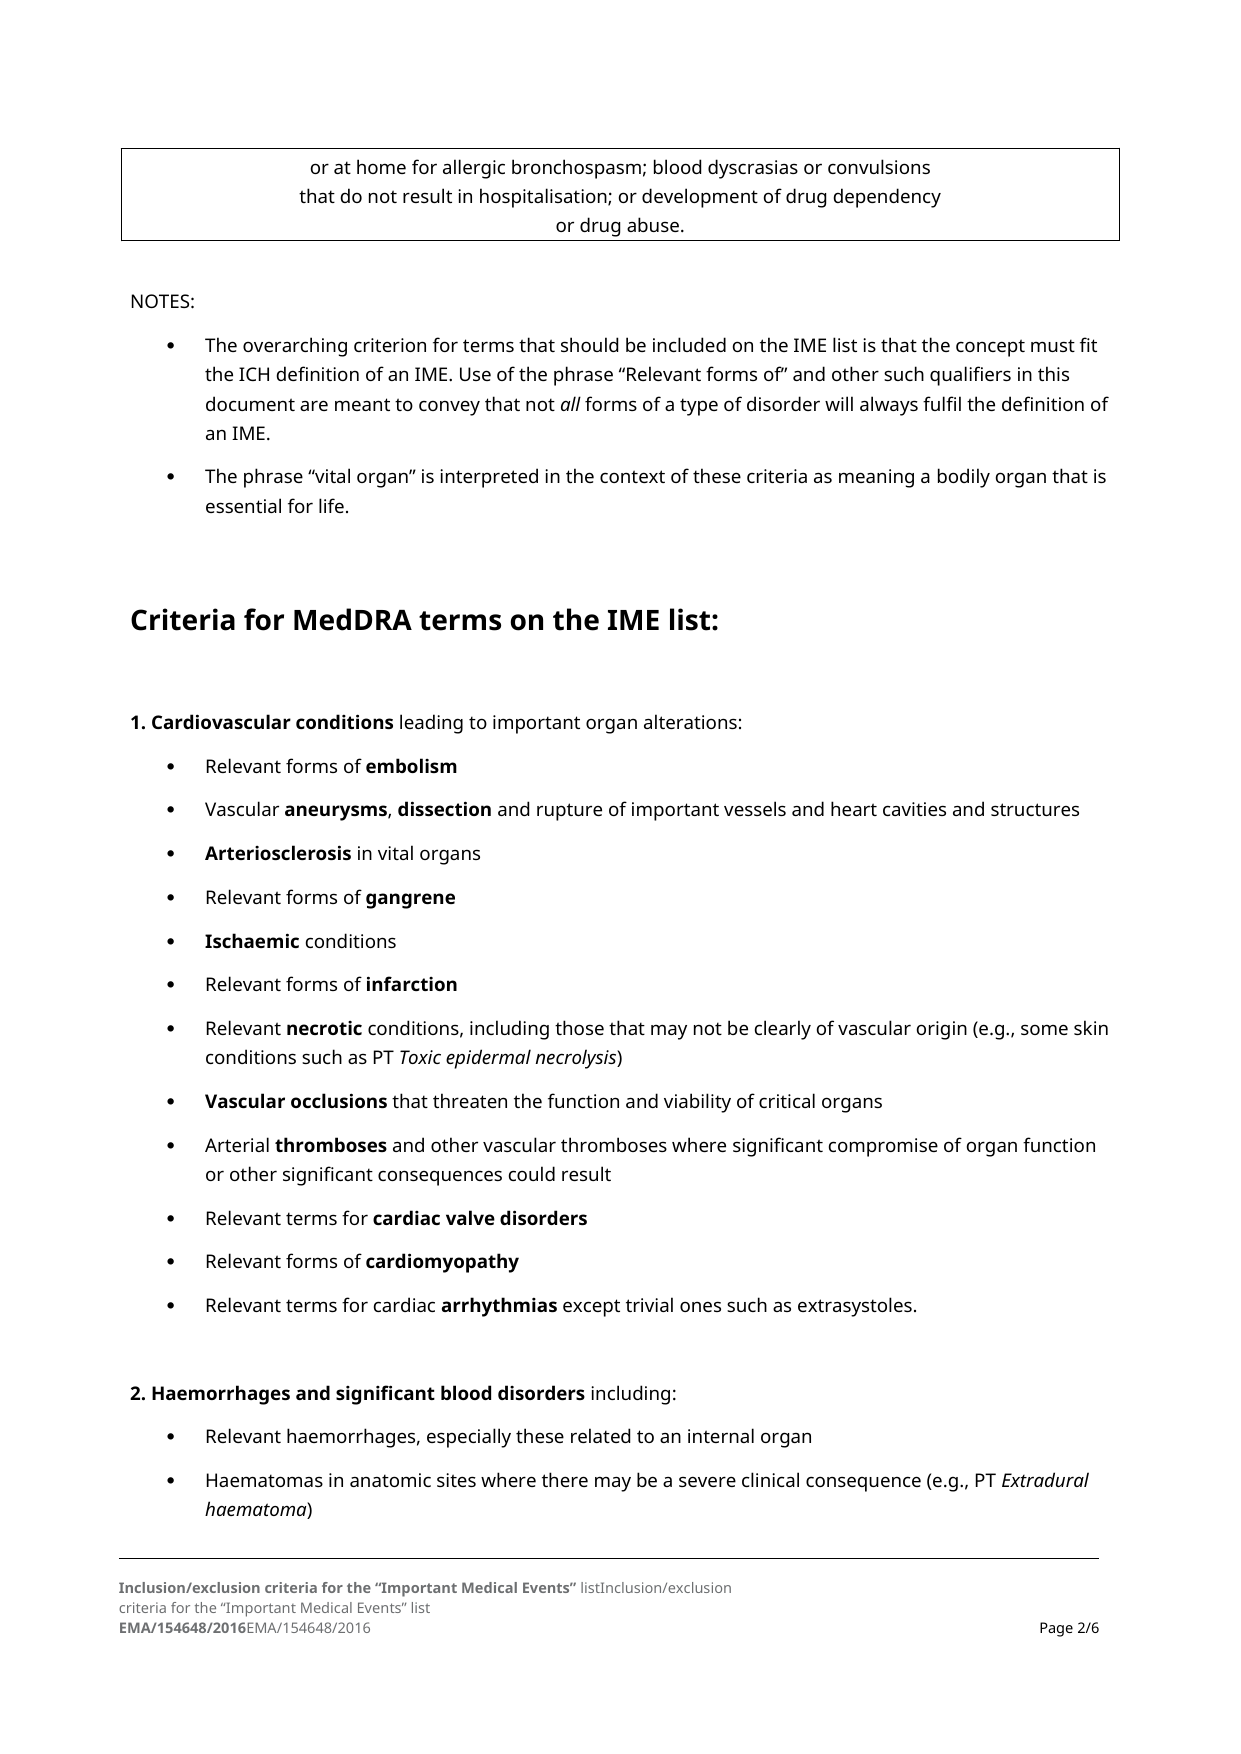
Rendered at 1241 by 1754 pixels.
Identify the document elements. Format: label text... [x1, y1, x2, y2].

list Vascular aneurysms, dissection and rupture of important vessels and heart cavities and structures [167, 793, 1110, 822]
list Relevant forms of embolism [167, 749, 1110, 778]
text or at home for allergic bronchospasm; blood dyscrasias or convulsions [122, 149, 1119, 180]
list Haematomas in anatomic sites where there may be a severe clinical consequence (e.g., PT Extradural haematoma) [167, 1464, 1110, 1522]
text or drug abuse. [122, 206, 1119, 240]
text that do not result in hospitalisation; or development of drug dependency [130, 180, 1110, 206]
text 2. Haemorrhages and significant blood disorders including: [130, 1376, 1110, 1406]
list Ischaemic conditions [167, 924, 1110, 953]
list Relevant forms of infarction [167, 968, 1110, 997]
list Relevant necrotic conditions, including those that may not be clearly of vascular origin (e.g., some skin conditions such as PT Toxic epidermal necrolysis) [167, 1012, 1110, 1070]
list Relevant terms for cardiac valve disorders [167, 1201, 1110, 1231]
subtitle Criteria for MedDRA terms on the IME list: [130, 601, 1110, 639]
list Relevant terms for cardiac arrhythmias except trivial ones such as extrasystoles. [167, 1289, 1110, 1318]
list The overarching criterion for terms that should be included on the IME list is that the concept must fit the ICH definition of an IME. Use of the phrase “Relevant forms of” and other such qualifiers in this document are meant to convey that not all forms of a type of disorder will always fulfil the definition of an IME. [167, 329, 1110, 446]
list The phrase “vital organ” is interpreted in the context of these criteria as meaning a bodily organ that is essential for life. [167, 460, 1110, 518]
list Arterial thromboses and other vascular thromboses where significant compromise of organ function or other significant consequences could result [167, 1128, 1110, 1187]
list Relevant haemorrhages, especially these related to an internal organ [167, 1420, 1110, 1449]
text NOTES: [130, 285, 1110, 314]
list Relevant forms of gangrene [167, 881, 1110, 910]
list Vascular occlusions that threaten the function and viability of critical organs [167, 1085, 1110, 1114]
list Relevant forms of cardiomyopathy [167, 1245, 1110, 1274]
list Arteriosclerosis in vital organs [167, 837, 1110, 866]
text 1. Cardiovascular conditions leading to important organ alterations: [130, 706, 1110, 735]
